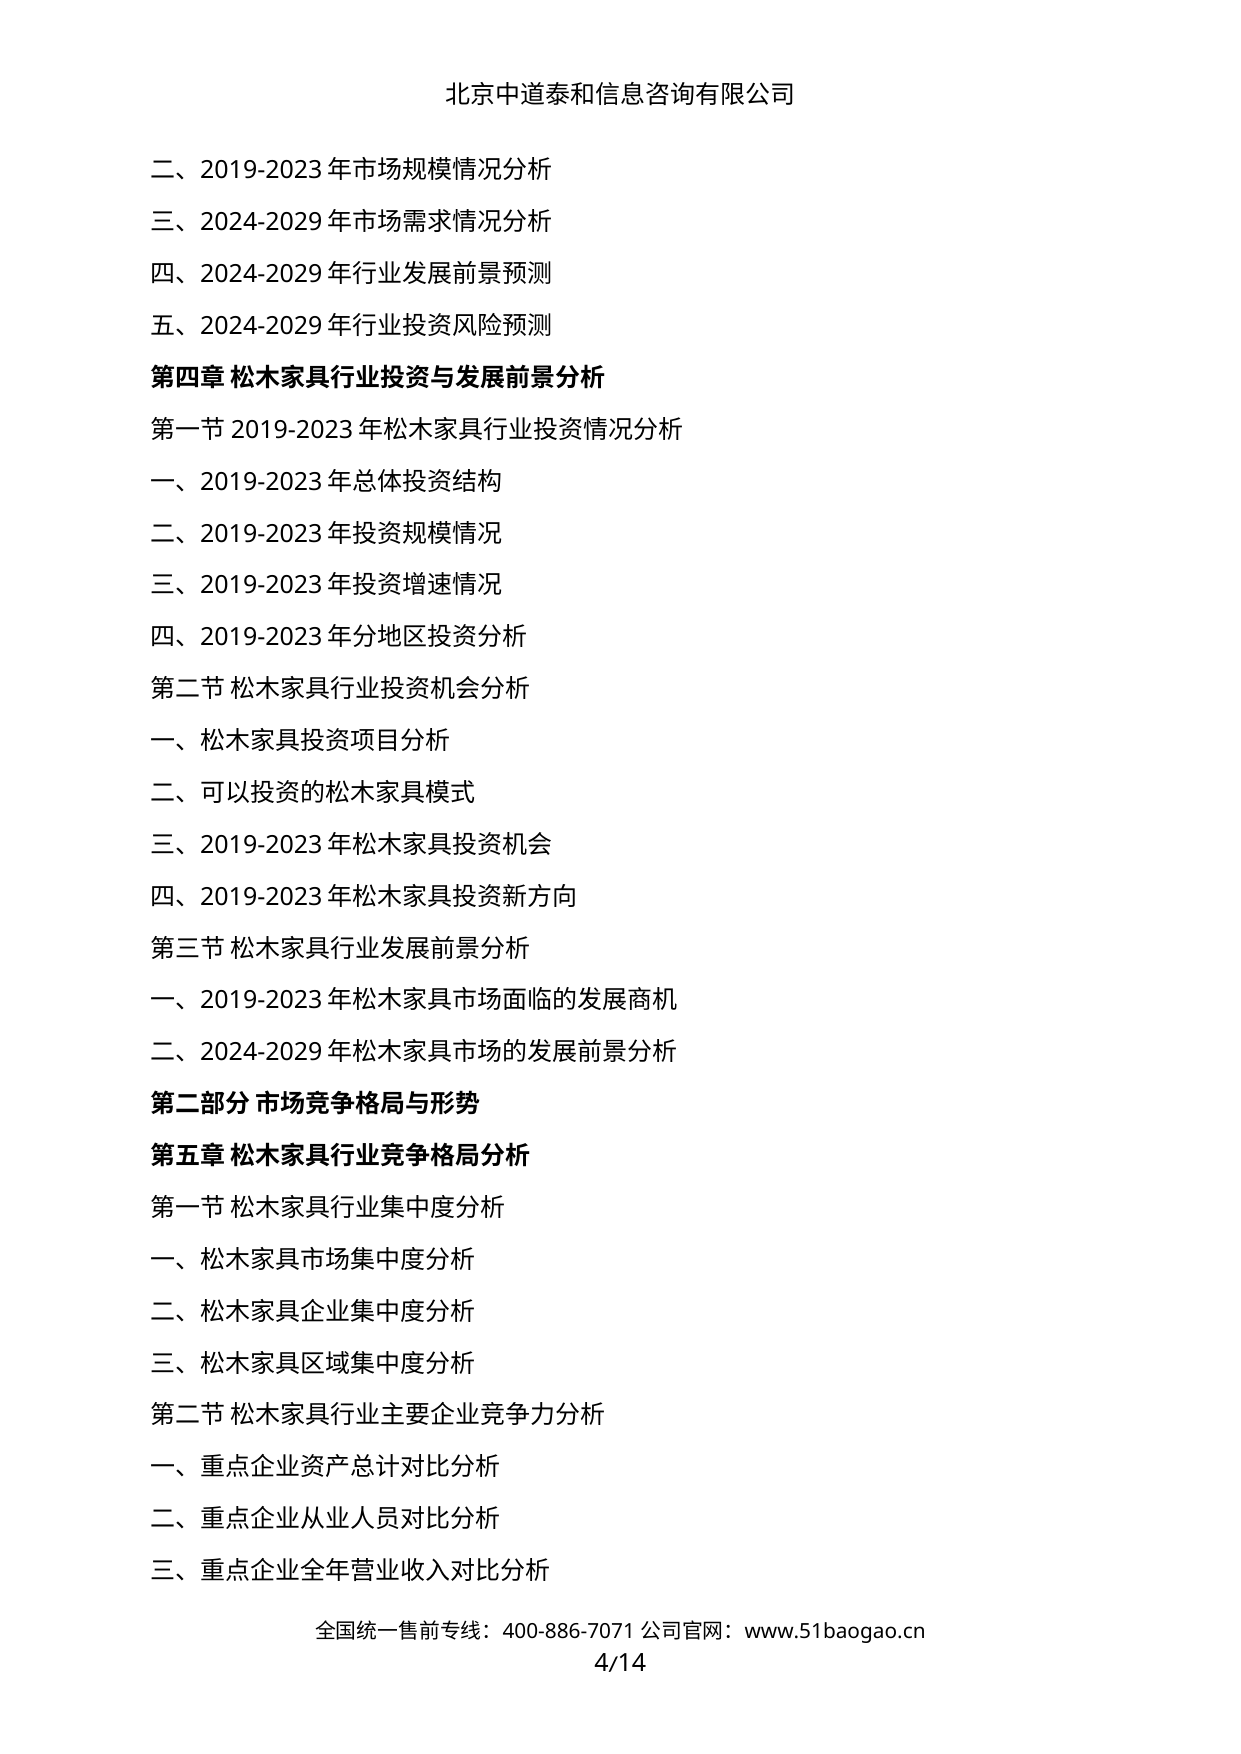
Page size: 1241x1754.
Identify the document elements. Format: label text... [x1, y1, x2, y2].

text 第三节 松木家具行业发展前景分析 [150, 928, 1090, 964]
text 第五章 松木家具行业竞争格局分析 [150, 1136, 1090, 1172]
text 三、松木家具区域集中度分析 [150, 1343, 1090, 1379]
text 第一节 松木家具行业集中度分析 [150, 1187, 1090, 1224]
text 四、2019-2023年分地区投资分析 [150, 617, 1090, 653]
text 二、2019-2023年投资规模情况 [150, 513, 1090, 549]
text 第二部分 市场竞争格局与形势 [150, 1084, 1090, 1120]
text 一、松木家具市场集中度分析 [150, 1239, 1090, 1276]
text 五、2024-2029年行业投资风险预测 [150, 306, 1090, 342]
text 二、2024-2029年松木家具市场的发展前景分析 [150, 1032, 1090, 1068]
text 三、2024-2029年市场需求情况分析 [150, 202, 1090, 238]
text 第二节 松木家具行业投资机会分析 [150, 669, 1090, 705]
text 二、2019-2023年市场规模情况分析 [150, 150, 1090, 186]
text 二、重点企业从业人员对比分析 [150, 1499, 1090, 1535]
text 一、松木家具投资项目分析 [150, 721, 1090, 757]
text 四、2019-2023年松木家具投资新方向 [150, 876, 1090, 912]
text 一、2019-2023年松木家具市场面临的发展商机 [150, 980, 1090, 1016]
text 三、2019-2023年投资增速情况 [150, 565, 1090, 601]
text 二、可以投资的松木家具模式 [150, 772, 1090, 809]
text 第一节 2019-2023年松木家具行业投资情况分析 [150, 409, 1090, 446]
text 一、重点企业资产总计对比分析 [150, 1447, 1090, 1483]
text 三、2019-2023年松木家具投资机会 [150, 824, 1090, 861]
text 二、松木家具企业集中度分析 [150, 1291, 1090, 1327]
text 四、2024-2029年行业发展前景预测 [150, 254, 1090, 290]
text 第四章 松木家具行业投资与发展前景分析 [150, 357, 1090, 394]
text 三、重点企业全年营业收入对比分析 [150, 1551, 1090, 1587]
text 第二节 松木家具行业主要企业竞争力分析 [150, 1395, 1090, 1431]
text 一、2019-2023年总体投资结构 [150, 461, 1090, 497]
